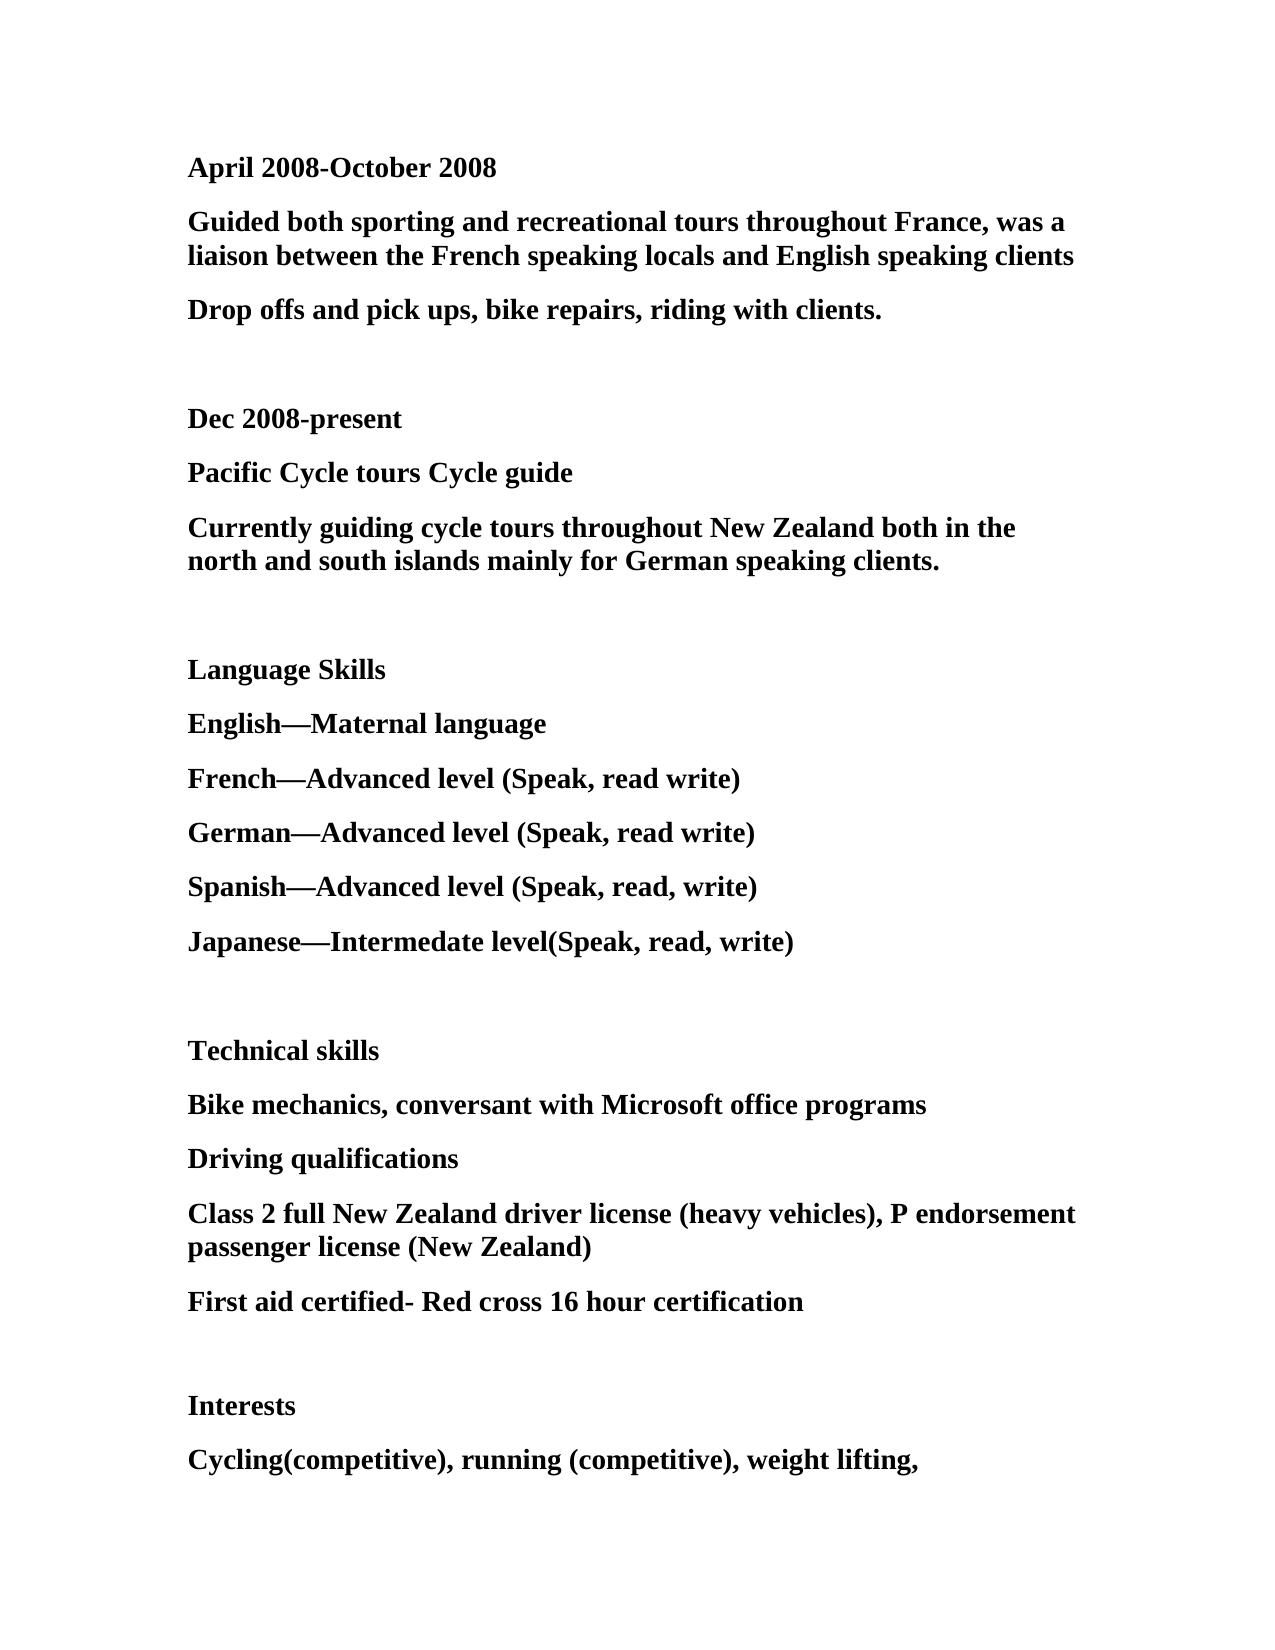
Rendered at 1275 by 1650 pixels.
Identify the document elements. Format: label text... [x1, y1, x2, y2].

text Drop offs and pick ups, bike repairs, riding with clients. [187, 292, 1087, 326]
text Currently guiding cycle tours throughout New Zealand both in the north and south islands mainly for German speaking clients. [187, 510, 1087, 577]
text Japanese—Intermedate level(Speak, read, write) [187, 924, 1087, 957]
text English—Maternal language [187, 706, 1087, 740]
text First aid certified- Red cross 16 hour certification [187, 1284, 1087, 1317]
text Interests [187, 1388, 1087, 1421]
text Class 2 full New Zealand driver license (heavy vehicles), P endorsement passenger license (New Zealand) [187, 1196, 1087, 1263]
text Spanish—Advanced level (Speak, read, write) [187, 869, 1087, 903]
text April 2008-October 2008 [187, 150, 1087, 183]
text Bike mechanics, conversant with Microsoft office programs [187, 1087, 1087, 1121]
text Pacific Cycle tours Cycle guide [187, 455, 1087, 489]
text Language Skills [187, 652, 1087, 686]
text Dec 2008-present [187, 401, 1087, 434]
text Cycling(competitive), running (competitive), weight lifting, [187, 1442, 1087, 1476]
text Guided both sporting and recreational tours throughout France, was a liaison between the French speaking locals and English speaking clients [187, 204, 1087, 271]
text Technical skills [187, 1033, 1087, 1066]
text French—Advanced level (Speak, read write) [187, 761, 1087, 794]
text Driving qualifications [187, 1141, 1087, 1175]
text German—Advanced level (Speak, read write) [187, 815, 1087, 849]
